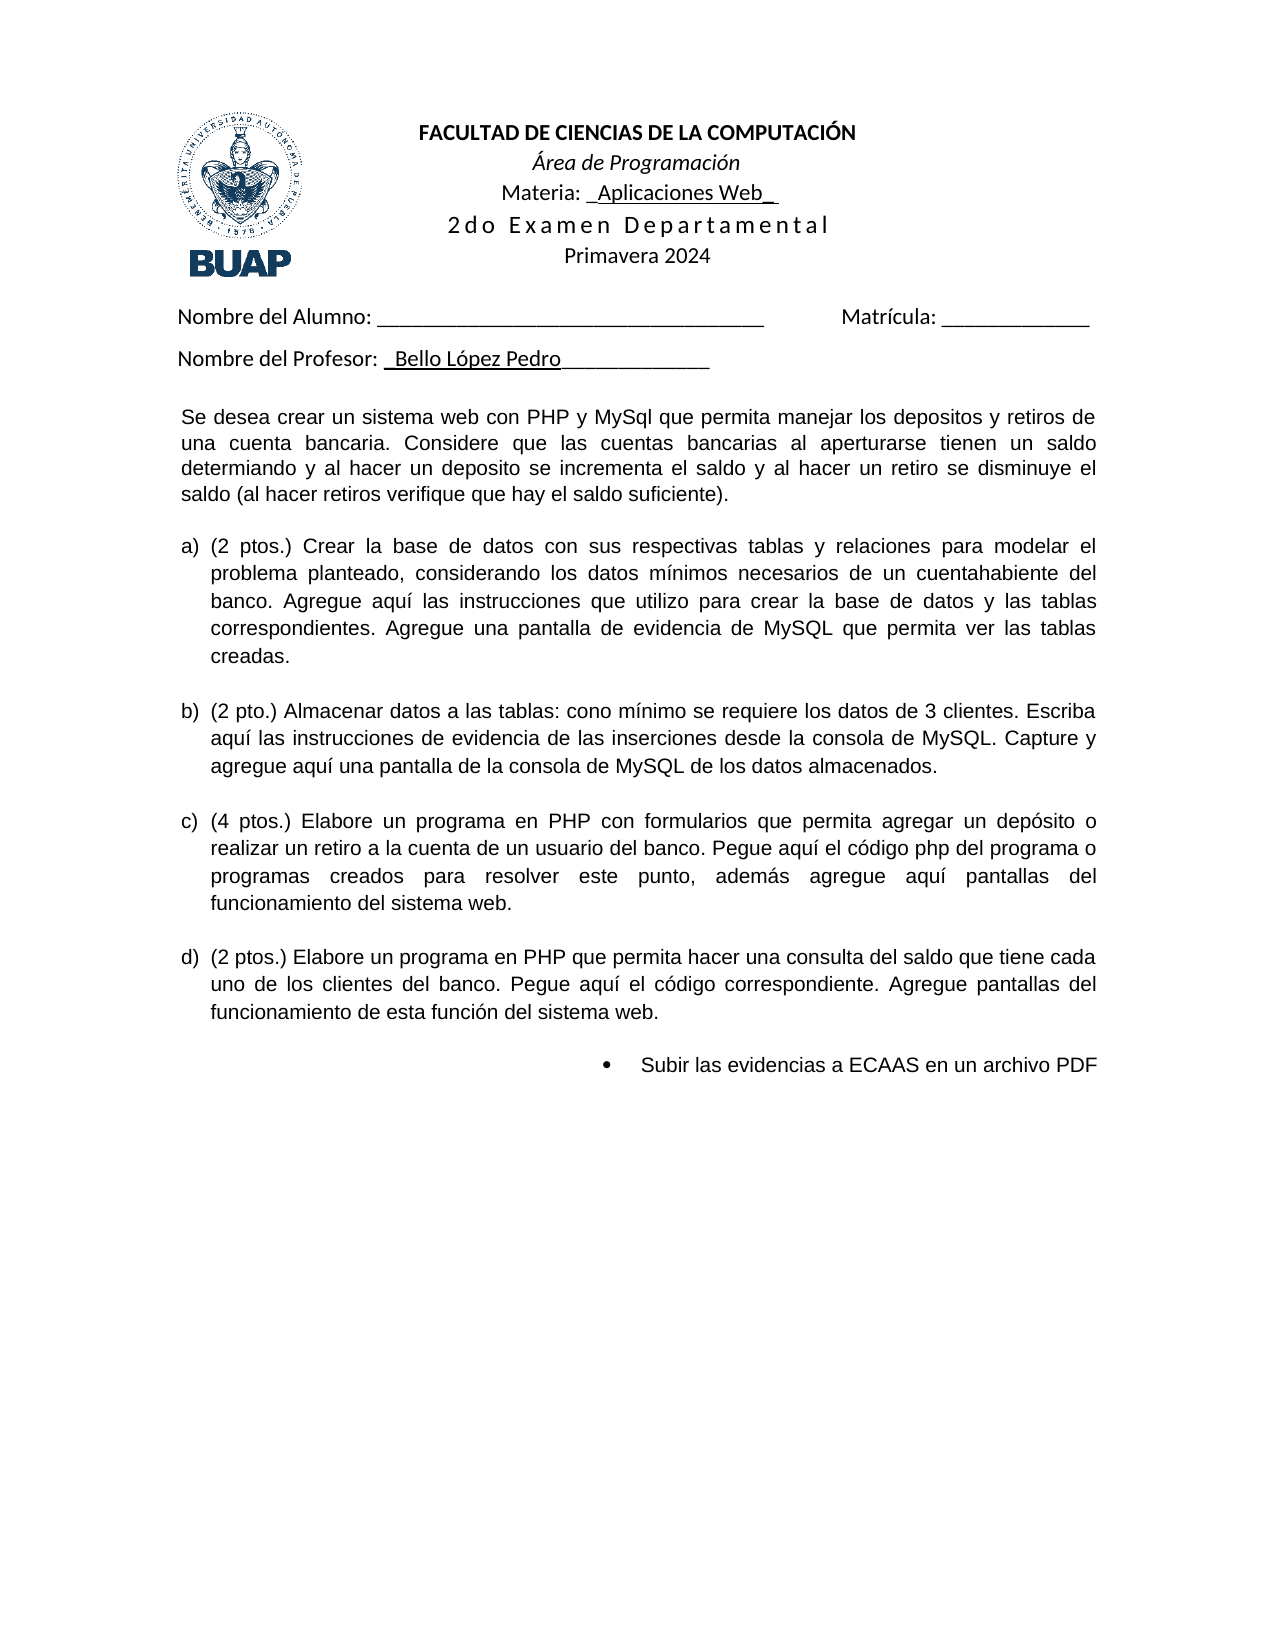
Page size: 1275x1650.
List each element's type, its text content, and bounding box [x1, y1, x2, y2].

text Se desea crear un sistema web con PHP y MySql que permita manejar los depositos y retiros de una cuenta bancaria. Considere que las cuentas bancarias al aperturarse tienen un saldo determiando y al hacer un deposito se incrementa el saldo y al hacer un retiro se disminuye el saldo (al hacer retiros verifique que hay el saldo suficiente). [181, 404, 1098, 506]
list Subir las evidencias a ECAAS en un archivo PDF [215, 1053, 1098, 1077]
text Área de Programación [303, 148, 1098, 176]
text Materia: _Aplicaciones Web_ [303, 178, 1098, 207]
picture [177, 112, 303, 277]
text Primavera 2024 [303, 242, 1098, 270]
list (2 pto.) Almacenar datos a las tablas: cono mínimo se requiere los datos de 3 clientes. Escriba aquí las instrucciones de evidencia de las inserciones desde la consola de MySQL. Capture y agregue aquí una pantalla de la consola de MySQL de los datos almacenados. [181, 699, 1098, 778]
list (2 ptos.) Crear la base de datos con sus respectivas tablas y relaciones para modelar el problema planteado, considerando los datos mínimos necesarios de un cuentahabiente del banco. Agregue aquí las instrucciones que utilizo para crear la base de datos y las tablas correspondientes. Agregue una pantalla de evidencia de MySQL que permita ver las tablas creadas. [181, 534, 1098, 668]
text Nombre del Profesor: _Bello López Pedro_____________ [177, 344, 1098, 372]
list (4 ptos.) Elabore un programa en PHP con formularios que permita agregar un depósito o realizar un retiro a la cuenta de un usuario del banco. Pegue aquí el código php del programa o programas creados para resolver este punto, además agregue aquí pantallas del funcionamiento del sistema web. [181, 809, 1098, 915]
list (2 ptos.) Elabore un programa en PHP que permita hacer una consulta del saldo que tiene cada uno de los clientes del banco. Pegue aquí el código correspondiente. Agregue pantallas del funcionamiento de esta función del sistema web. [181, 944, 1098, 1023]
text Nombre del Alumno: __________________________________ Matrícula: _____________ [177, 302, 1098, 330]
text 2do Examen Departamental [303, 209, 1098, 239]
text FACULTAD DE CIENCIAS DE LA COMPUTACIÓN [303, 118, 1098, 146]
